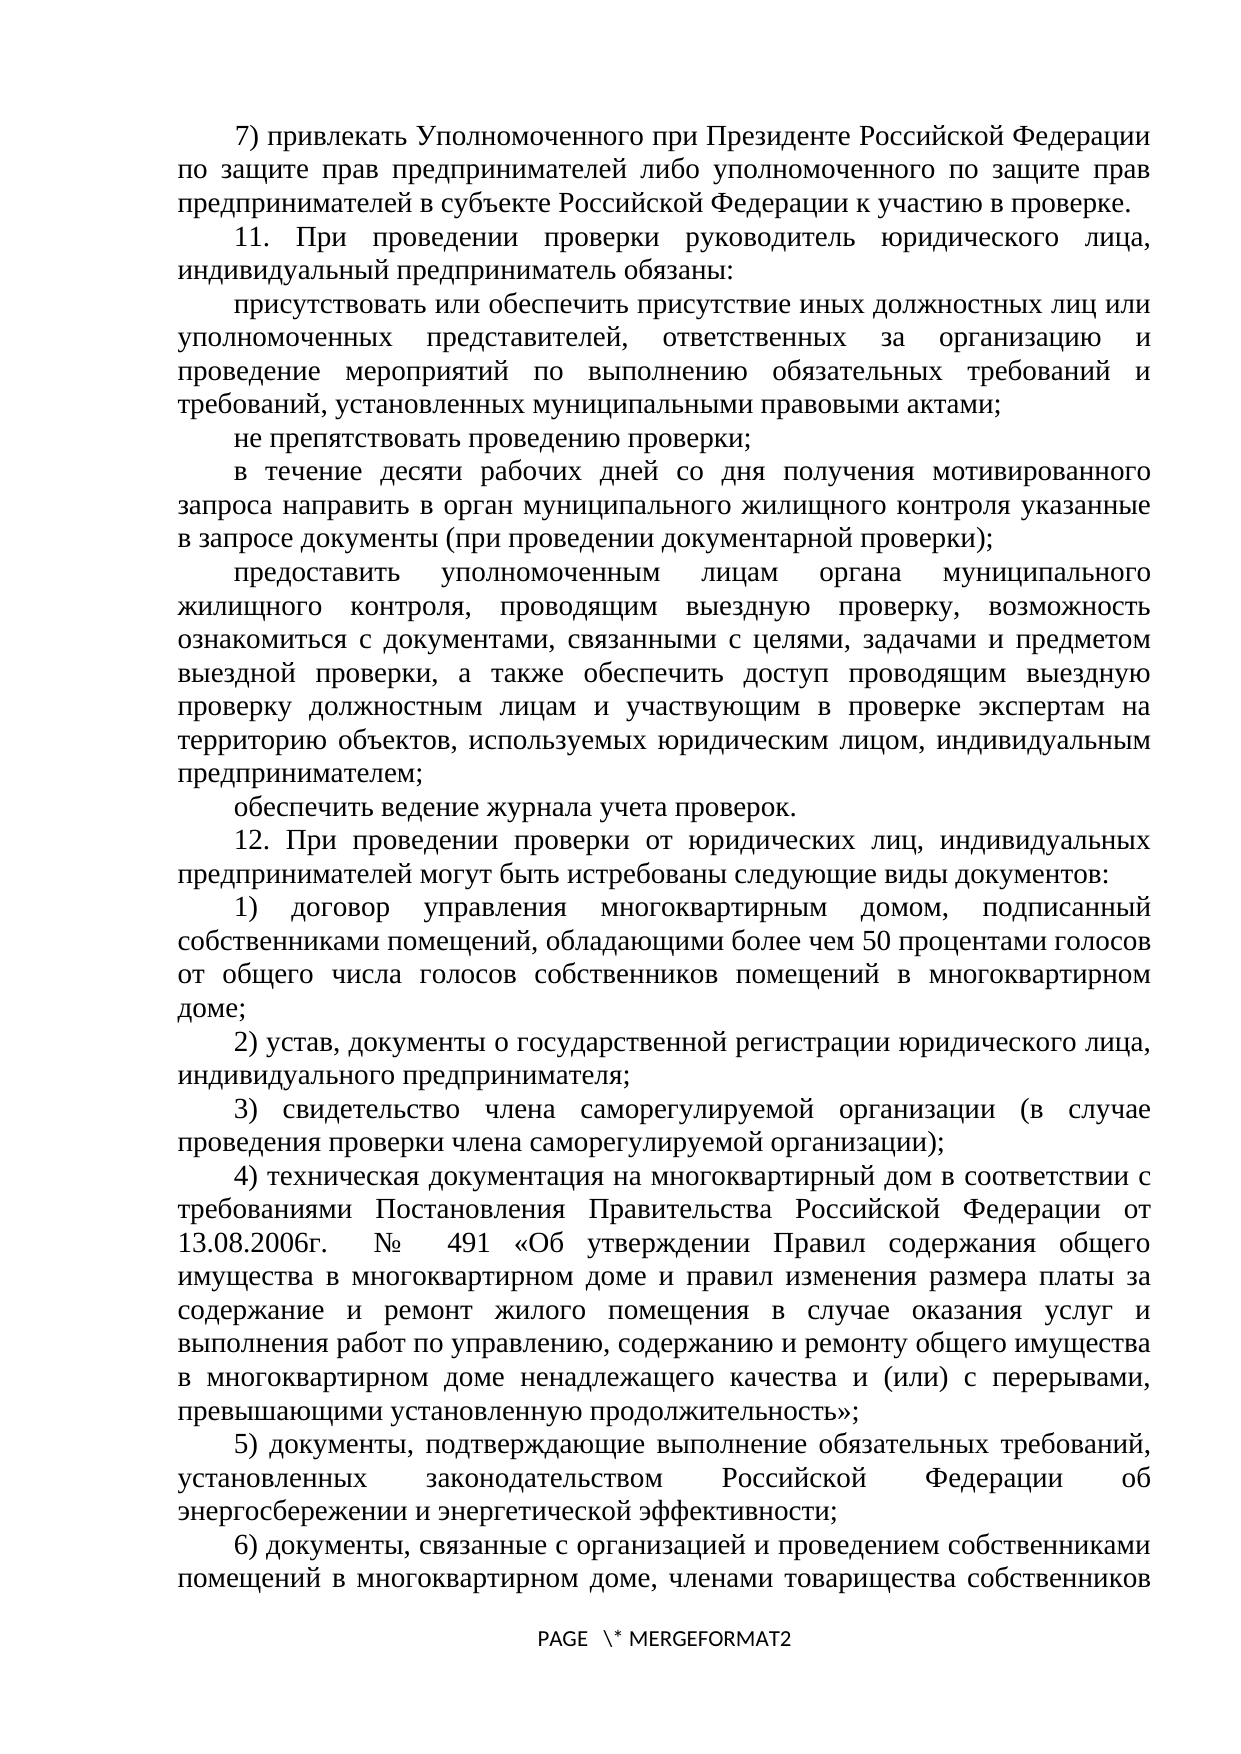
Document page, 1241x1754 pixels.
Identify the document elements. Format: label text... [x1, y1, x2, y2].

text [177, 1527, 1152, 1594]
text 4) техническая документация на многоквартирный дом в соответствии с требованиями Постановления Правительства Российской Федерации от 13.08.2006г. № 491 «Об утверждении Правил содержания общего имущества в многоквартирном доме и правил изменения размера платы за содержание и ремонт жилого помещения в случае оказания услуг и выполнения работ по управлению, содержанию и ремонту общего имущества в многоквартирном доме ненадлежащего качества и (или) с перерывами, превышающими установленную продолжительность»; [177, 1158, 1152, 1426]
text обеспечить ведение журнала учета проверок. [177, 789, 1152, 822]
text 5) документы, подтверждающие выполнение обязательных требований, установленных законодательством Российской Федерации об энергосбережении и энергетической эффективности; [177, 1426, 1152, 1527]
text присутствовать или обеспечить присутствие иных должностных лиц или уполномоченных представителей, ответственных за организацию и проведение мероприятий по выполнению обязательных требований и требований, установленных муниципальными правовыми актами; [177, 286, 1152, 420]
text не препятствовать проведению проверки; [177, 420, 1152, 453]
text в течение десяти рабочих дней со дня получения мотивированного запроса направить в орган муниципального жилищного контроля указанные в запросе документы (при проведении документарной проверки); [177, 453, 1152, 554]
text 3) свидетельство члена саморегулируемой организации (в случае проведения проверки члена саморегулируемой организации); [177, 1091, 1152, 1158]
text 11. При проведении проверки руководитель юридического лица, индивидуальный предприниматель обязаны: [177, 219, 1152, 286]
text 1) договор управления многоквартирным домом, подписанный собственниками помещений, обладающими более чем 50 процентами голосов от общего числа голосов собственников помещений в многоквартирном доме; [177, 889, 1152, 1024]
text 12. При проведении проверки от юридических лиц, индивидуальных предпринимателей могут быть истребованы следующие виды документов: [177, 822, 1152, 889]
text 2) устав, документы о государственной регистрации юридического лица, индивидуального предпринимателя; [177, 1024, 1152, 1091]
text 7) привлекать Уполномоченного при Президенте Российской Федерации по защите прав предпринимателей либо уполномоченного по защите прав предпринимателей в субъекте Российской Федерации к участию в проверке. [177, 118, 1152, 219]
text предоставить уполномоченным лицам органа муниципального жилищного контроля, проводящим выездную проверку, возможность ознакомиться с документами, связанными с целями, задачами и предметом выездной проверки, а также обеспечить доступ проводящим выездную проверку должностным лицам и участвующим в проверке экспертам на территорию объектов, используемых юридическим лицом, индивидуальным предпринимателем; [177, 554, 1152, 789]
